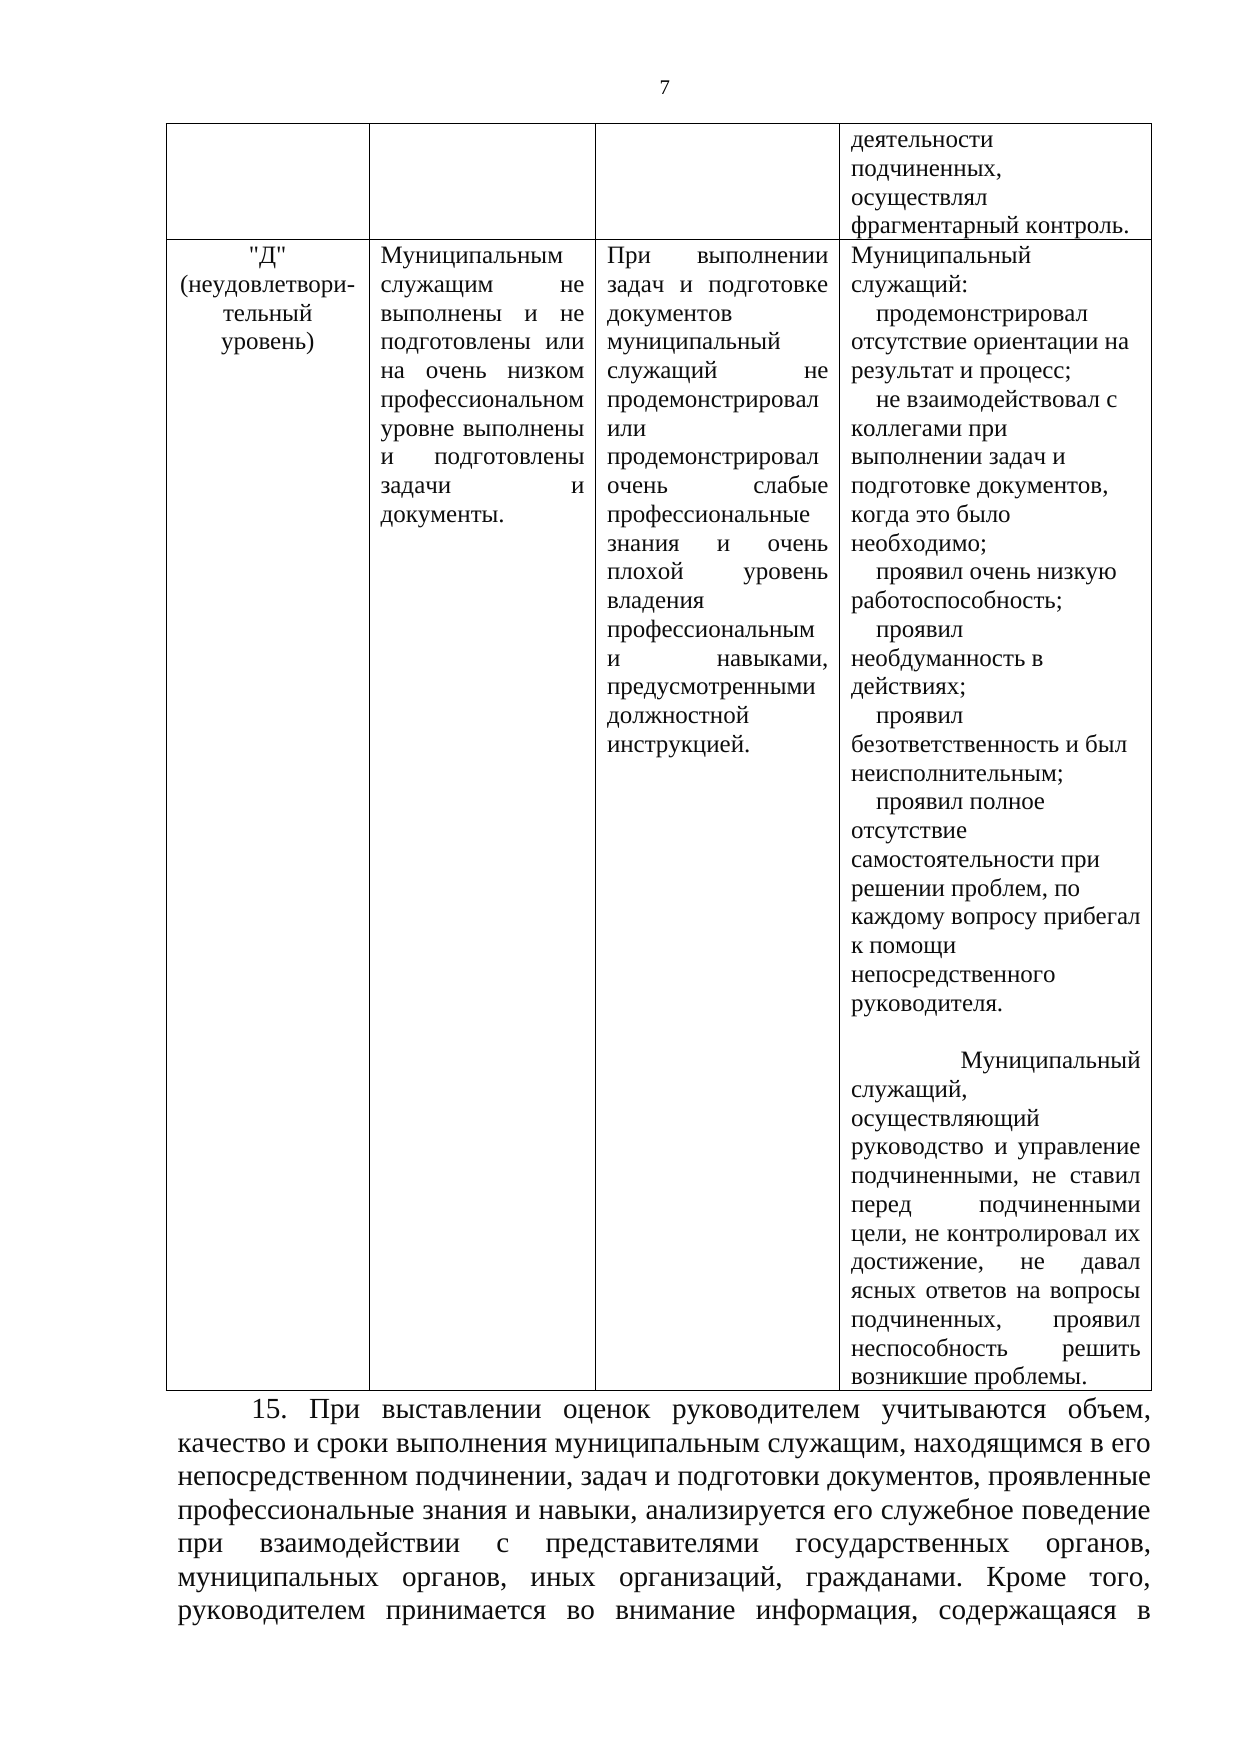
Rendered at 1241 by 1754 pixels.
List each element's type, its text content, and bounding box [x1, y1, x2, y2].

table_cell При выполнении задач и подготовке документов муниципальный служащий не продемонстрировал или продемонстрировал очень слабые профессиональные знания и очень плохой уровень владения профессиональными навыками, предусмотренными должностной инструкцией. [596, 240, 839, 1390]
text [177, 1391, 1152, 1626]
table_cell Муниципальный служащий: продемонстрировал отсутствие ориентации на результат и процесс; не взаимодействовал с коллегами при выполнении задач и подготовке документов, когда это было необходимо; проявил очень низкую работоспособность; проявил необдуманность в действиях; проявил безответственность и был неисполнительным; проявил полное отсутствие самостоятельности при решении проблем, по каждому вопросу прибегал к помощи непосредственного руководителя. Муниципальный служащий, осуществляющий руководство и управление подчиненными, не ставил перед подчиненными цели, не контролировал их достижение, не давал ясных ответов на вопросы подчиненных, проявил неспособность решить возникшие проблемы. [840, 240, 1151, 1390]
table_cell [167, 124, 369, 239]
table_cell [370, 124, 595, 239]
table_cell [596, 124, 839, 239]
table_cell "Д" (неудовлетвори-тельный уровень) [167, 240, 369, 1390]
table_cell Муниципальным служащим не выполнены и не подготовлены или на очень низком профессиональном уровне выполнены и подготовлены задачи и документы. [370, 240, 595, 1390]
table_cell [840, 124, 1151, 239]
